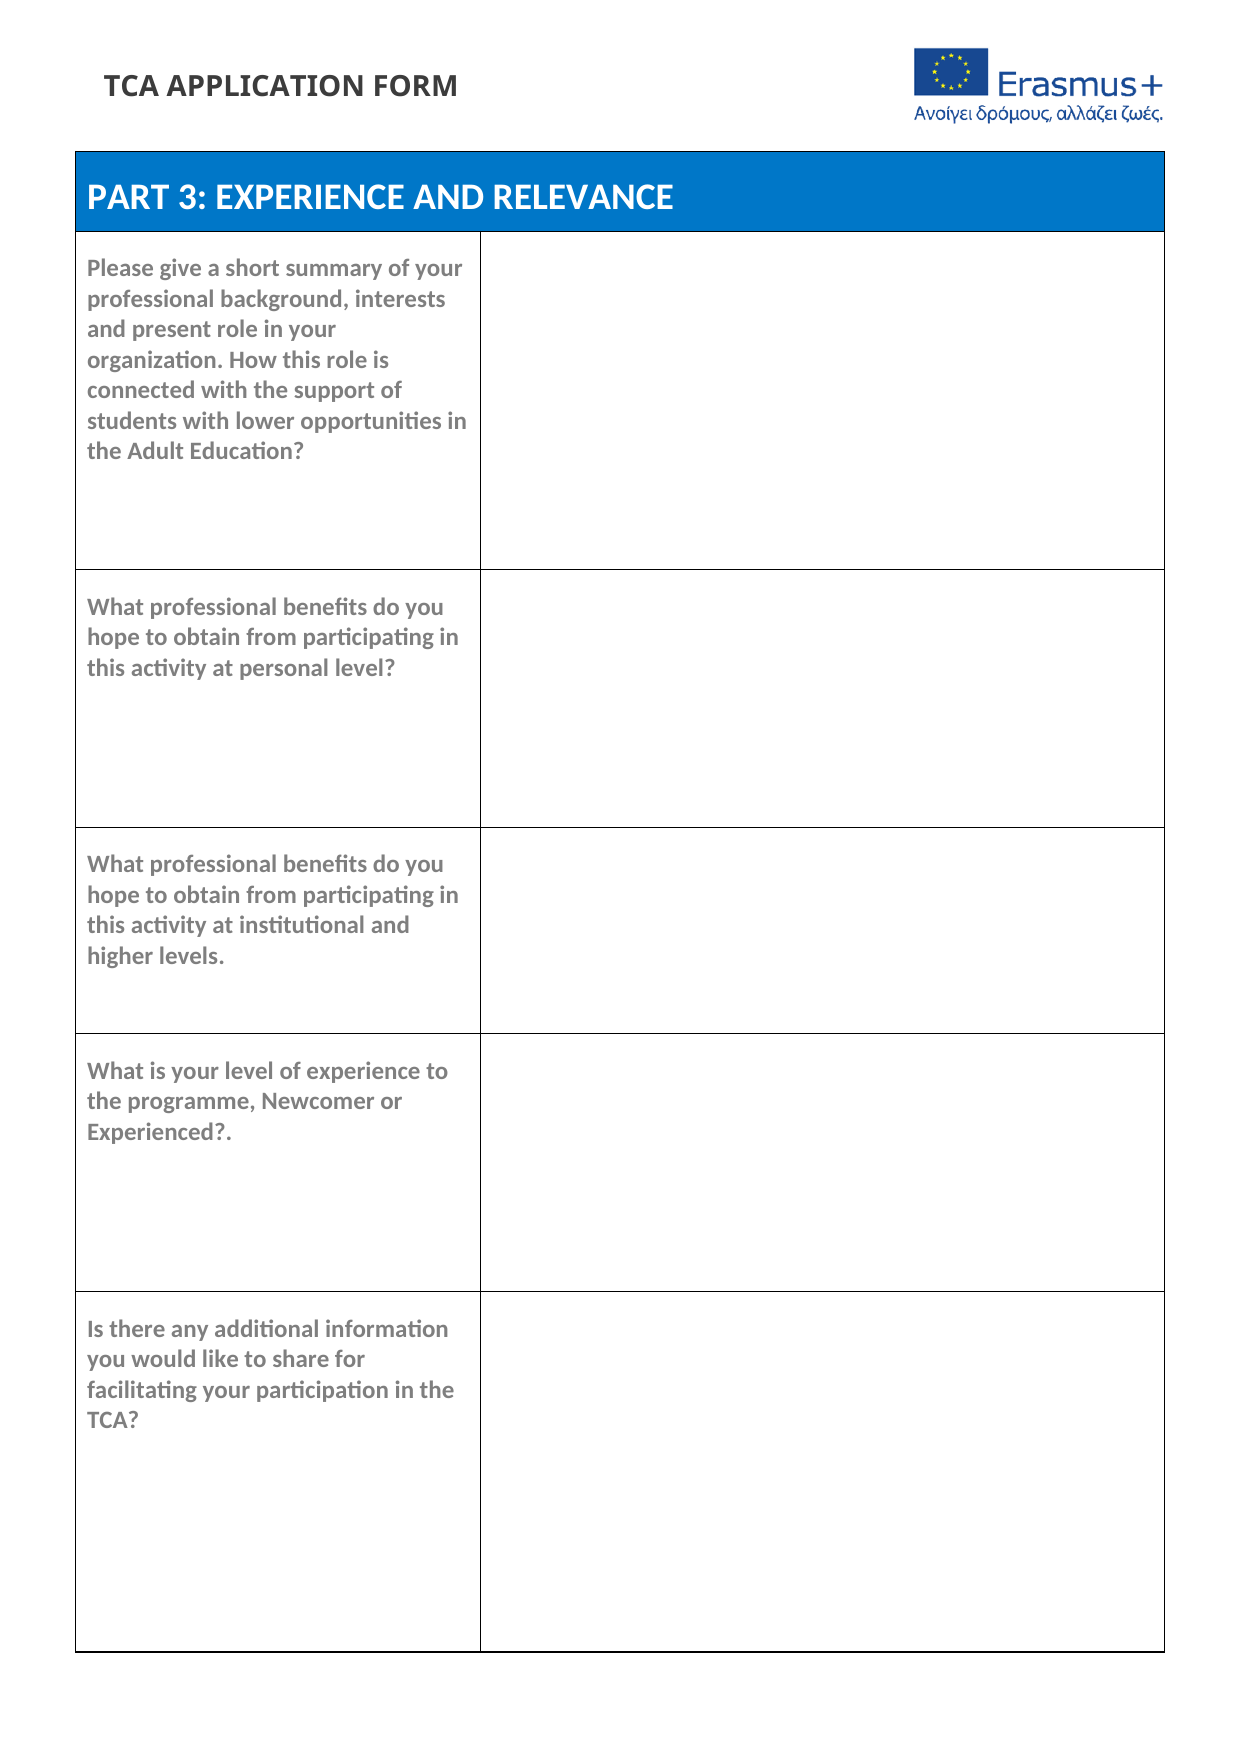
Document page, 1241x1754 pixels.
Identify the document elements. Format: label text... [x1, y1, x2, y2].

table_cell What is your level of experience to the programme, Newcomer or Experienced?. [76, 1034, 480, 1291]
table_cell What professional benefits do you hope to obtain from participating in this activity at institutional and higher levels. [76, 828, 480, 1033]
table_cell Please give a short summary of your professional background, interests and present role in your organization. How this role is connected with the support of students with lower opportunities in the Adult Education? [76, 232, 480, 569]
table_cell [481, 828, 1164, 1033]
table_cell [481, 1034, 1164, 1291]
table_cell [481, 570, 1164, 827]
table_header PART 3: EXPERIENCE AND RELEVANCE [76, 152, 1164, 231]
table_cell Is there any additional information you would like to share for facilitating your participation in the TCA? [76, 1292, 480, 1651]
table_cell [481, 1292, 1164, 1651]
picture [912, 46, 1163, 124]
table_cell [481, 232, 1164, 569]
table_cell What professional benefits do you hope to obtain from participating in this activity at personal level? [76, 570, 480, 827]
